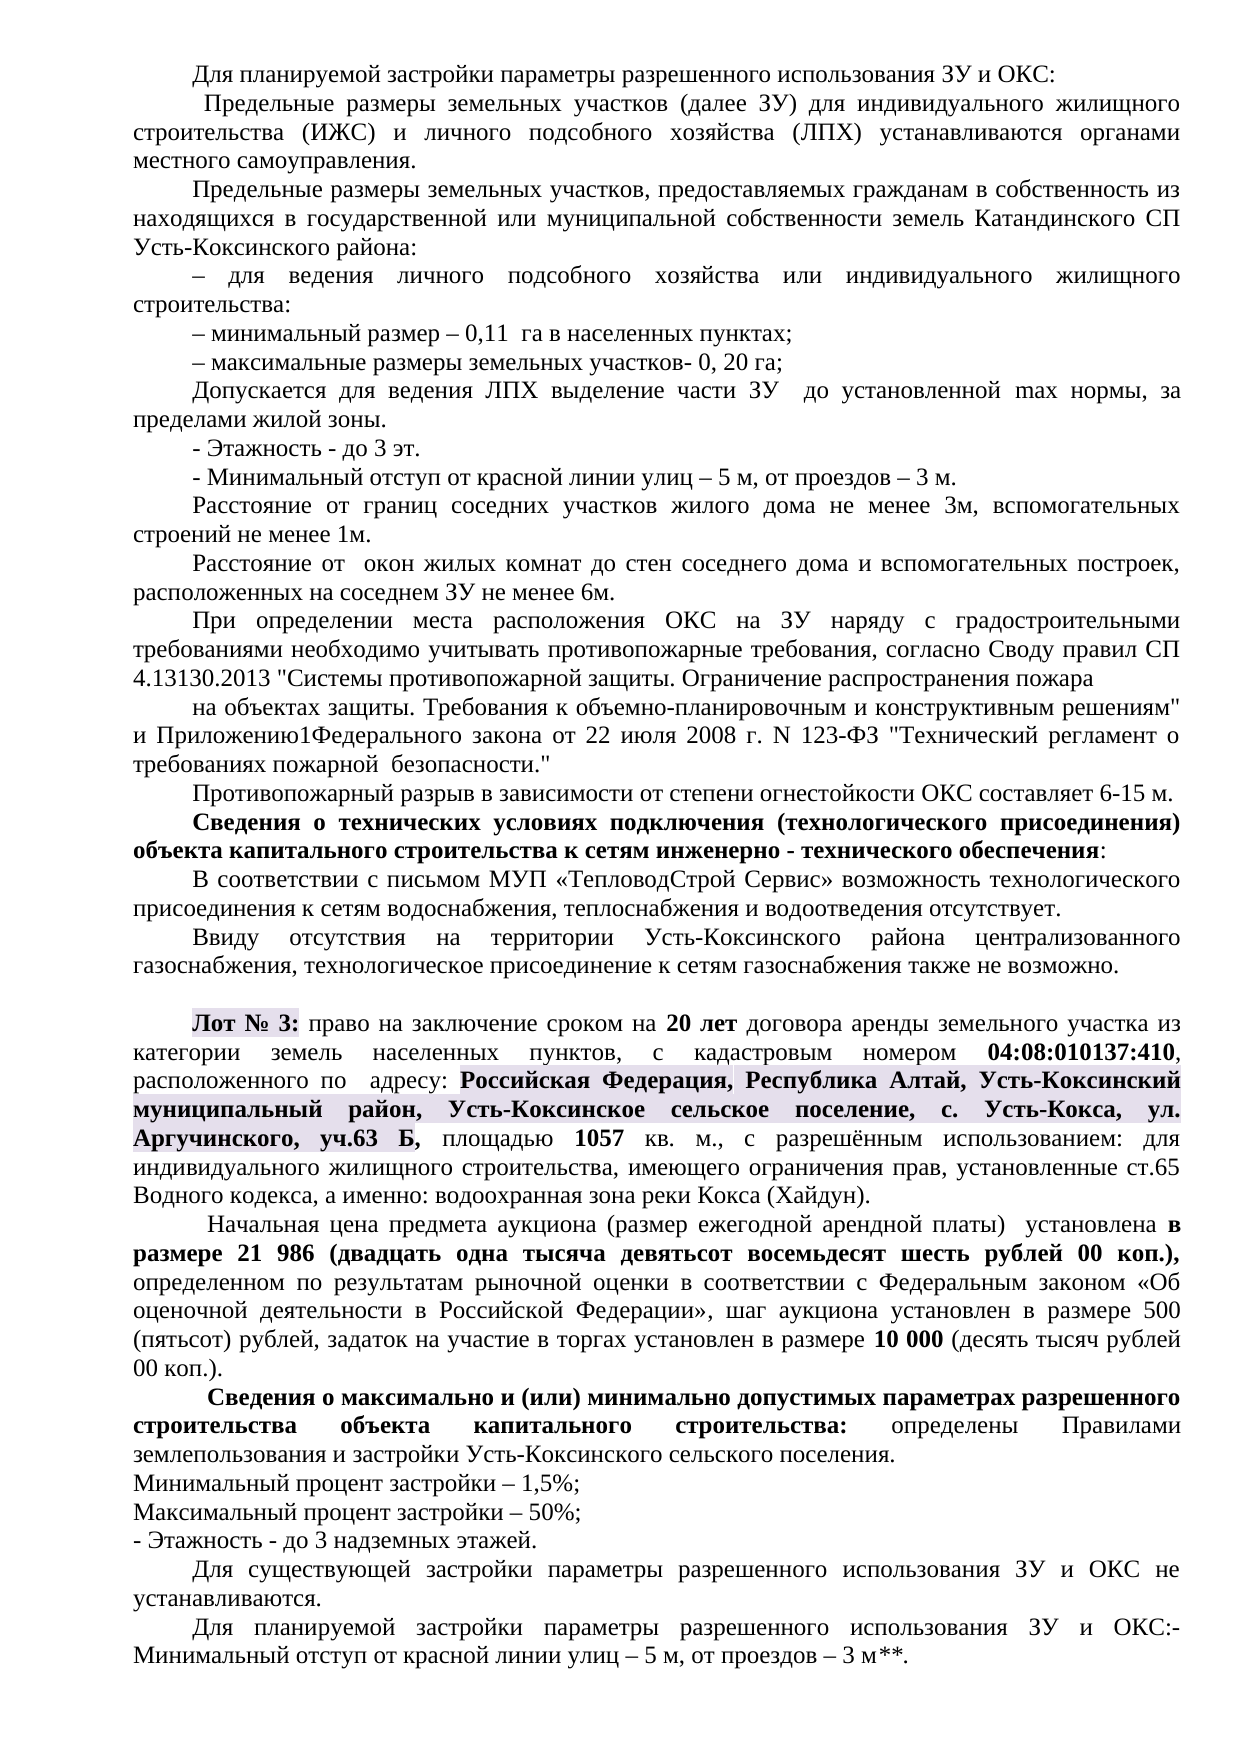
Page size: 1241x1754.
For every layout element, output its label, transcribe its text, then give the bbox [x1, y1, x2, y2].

text Предельные размеры земельных участков (далее ЗУ) для индивидуального жилищного строительства (ИЖС) и личного подсобного хозяйства (ЛПХ) устанавливаются органами местного самоуправления. [133, 88, 1181, 174]
text При определении места расположения ОКС на ЗУ наряду с градостроительными требованиями необходимо учитывать противопожарные требования, согласно Своду правил СП 4.13130.2013 "Системы противопожарной защиты. Ограничение распространения пожара [133, 605, 1181, 692]
text – максимальные размеры земельных участков- 0, 20 га; [133, 347, 1181, 375]
text - Минимальный отступ от красной линии улиц – 5 м, от проездов – 3 м. [133, 462, 1181, 490]
text Лот № 3: право на заключение сроком на 20 лет договора аренды земельного участка из категории земель населенных пунктов, с кадастровым номером 04:08:010137:410, расположенного по адресу: Российская Федерация, Республика Алтай, Усть-Коксинский муниципальный район, Усть-Коксинское сельское поселение, с. Усть-Кокса, ул. Аргучинского, уч.63 Б, площадью 1057 кв. м., с разрешённым использованием: для индивидуального жилищного строительства, имеющего ограничения прав, установленные ст.65 Водного кодекса, а именно: водоохранная зона реки Кокса (Хайдун). [133, 1008, 1181, 1094]
text Минимальный процент застройки – 1,5%; [133, 1468, 1181, 1497]
text Предельные размеры земельных участков, предоставляемых гражданам в собственность из находящихся в государственной или муниципальной собственности земель Катандинского СП Усть-Коксинского района: [133, 174, 1181, 260]
text – для ведения личного подсобного хозяйства или индивидуального жилищного строительства: [133, 260, 1181, 318]
text Лот № 3: право на заключение сроком на 20 лет договора аренды земельного участка из категории земель населенных пунктов, с кадастровым номером 04:08:010137:410, расположенного по адресу: Российская Федерация, Республика Алтай, Усть-Коксинский муниципальный район, Усть-Коксинское сельское поселение, с. Усть-Кокса, ул. Аргучинского, уч.63 Б, площадью 1057 кв. м., с разрешённым использованием: для индивидуального жилищного строительства, имеющего ограничения прав, установленные ст.65 Водного кодекса, а именно: водоохранная зона реки Кокса (Хайдун). [133, 1123, 1181, 1209]
text – минимальный размер – 0,11 га в населенных пунктах; [133, 318, 1181, 347]
text - Этажность - до 3 эт. [133, 433, 1181, 462]
text Допускается для ведения ЛПХ выделение части ЗУ до установленной max нормы, за пределами жилой зоны. [133, 375, 1181, 433]
text Начальная цена предмета аукциона (размер ежегодной арендной платы) установлена в размере 21 986 (двадцать одна тысяча девятьсот восемьдесят шесть рублей 00 коп.), определенном по результатам рыночной оценки в соответствии с Федеральным законом «Об оценочной деятельности в Российской Федерации», шаг аукциона установлен в размере 500 (пятьсот) рублей, задаток на участие в торгах установлен в размере 10 000 (десять тысяч рублей 00 коп.). [133, 1209, 1181, 1382]
text Сведения о технических условиях подключения (технологического присоединения) объекта капитального строительства к сетям инженерно - технического обеспечения: [133, 807, 1181, 864]
text Сведения о максимально и (или) минимально допустимых параметрах разрешенного строительства объекта капитального строительства: определены Правилами землепользования и застройки Усть-Коксинского сельского поселения. [133, 1382, 1181, 1468]
text - Этажность - до 3 надземных этажей. [133, 1525, 1181, 1554]
text Для существующей застройки параметры разрешенного использования ЗУ и ОКС не устанавливаются. [133, 1554, 1181, 1612]
text Для планируемой застройки параметры разрешенного использования ЗУ и ОКС: [133, 59, 1181, 88]
text на объектах защиты. Требования к объемно-планировочным и конструктивным решениям" и Приложению1Федерального закона от 22 июля 2008 г. N 123-ФЗ "Технический регламент о требованиях пожарной безопасности." [133, 692, 1181, 778]
text Ввиду отсутствия на территории Усть-Коксинского района централизованного газоснабжения, технологическое присоединение к сетям газоснабжения также не возможно. [133, 922, 1181, 979]
text Максимальный процент застройки – 50%; [133, 1497, 1181, 1525]
text В соответствии с письмом МУП «ТепловодСтрой Сервис» возможность технологического присоединения к сетям водоснабжения, теплоснабжения и водоотведения отсутствует. [133, 864, 1181, 922]
text Расстояние от окон жилых комнат до стен соседнего дома и вспомогательных построек, расположенных на соседнем ЗУ не менее 6м. [133, 548, 1181, 605]
text Для планируемой застройки параметры разрешенного использования ЗУ и ОКС:- Минимальный отступ от красной линии улиц – 5 м, от проездов – 3 м**. [133, 1612, 1181, 1669]
text Противопожарный разрыв в зависимости от степени огнестойкости ОКС составляет 6-15 м. [133, 778, 1181, 807]
text Расстояние от границ соседних участков жилого дома не менее 3м, вспомогательных строений не менее 1м. [133, 490, 1181, 548]
